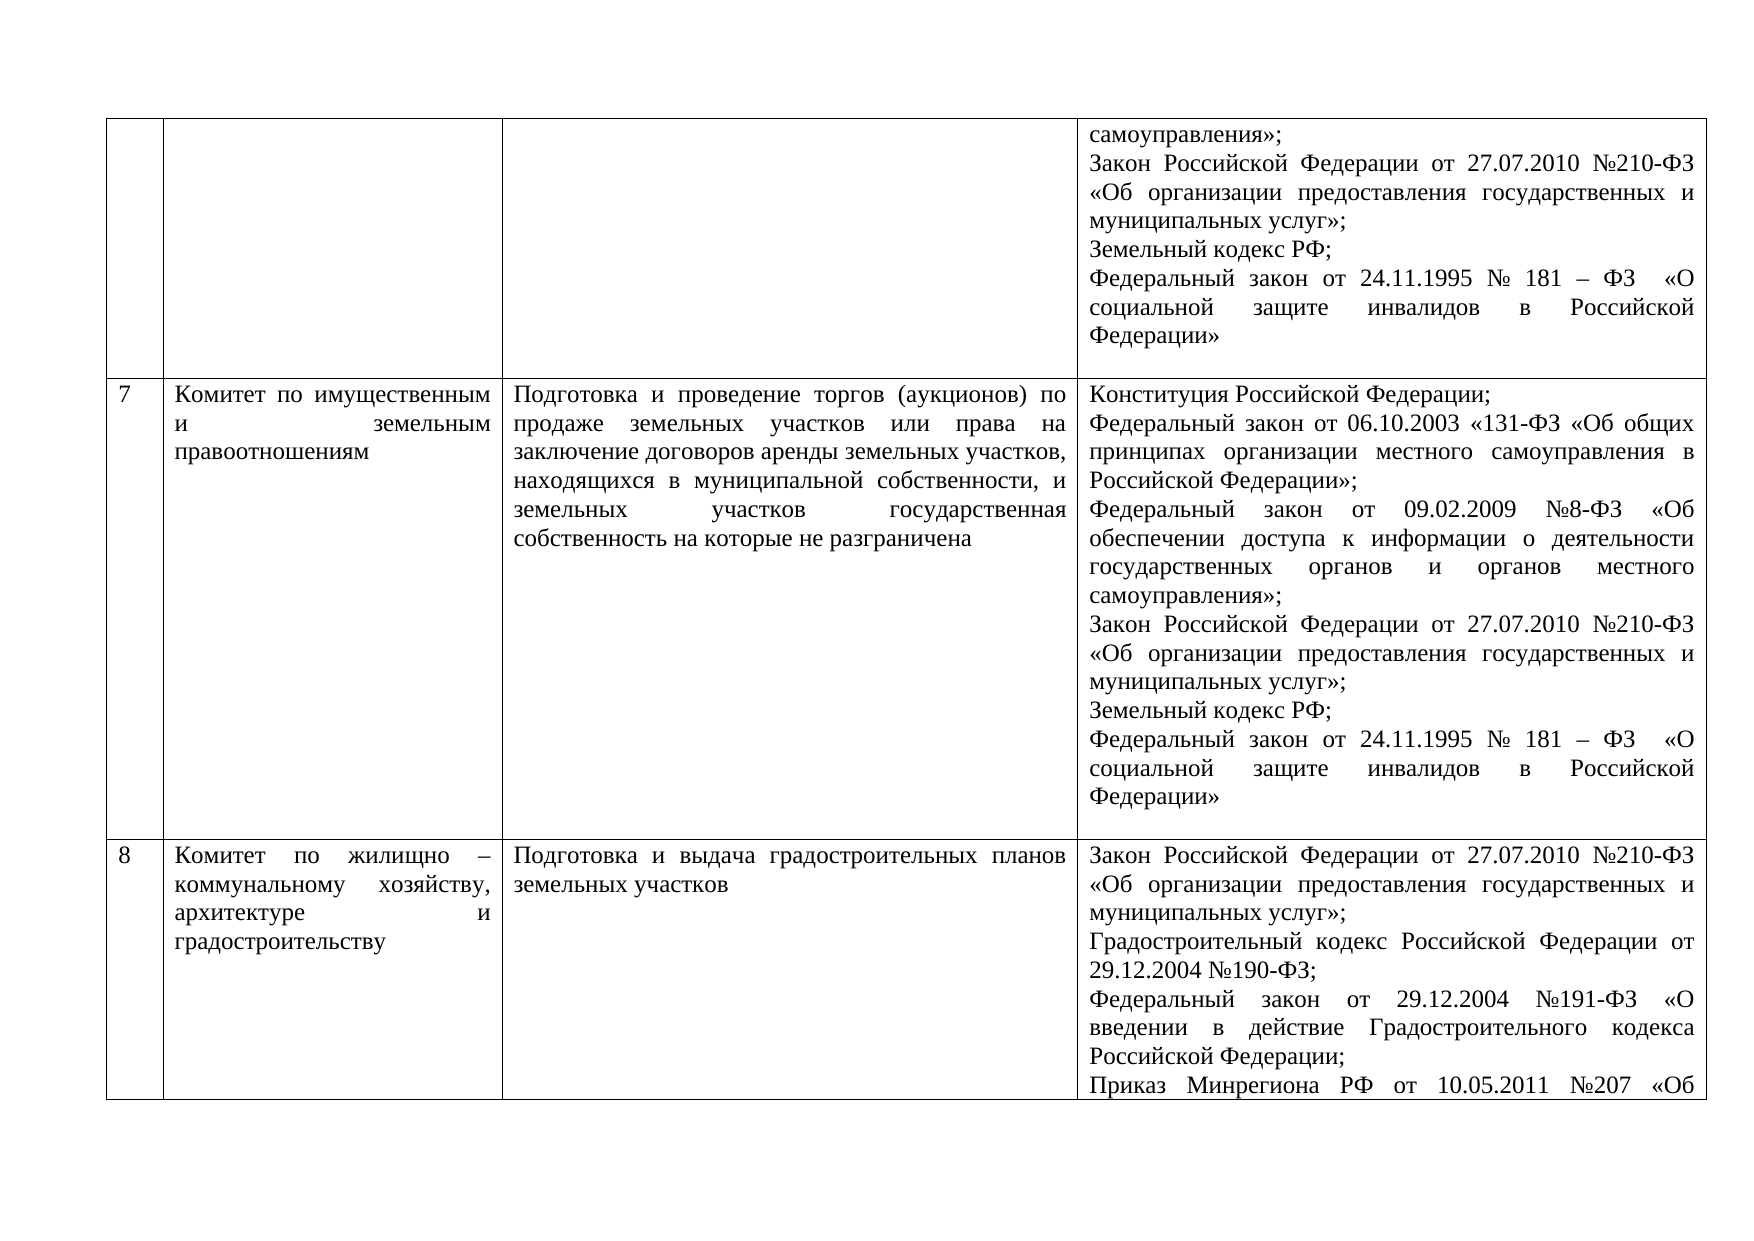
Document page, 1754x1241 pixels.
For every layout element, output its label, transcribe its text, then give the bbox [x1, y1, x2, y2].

table_cell Комитет по имущественным и земельным правоотношениям [164, 379, 502, 839]
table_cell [1078, 119, 1706, 378]
table_cell 6 [107, 119, 163, 378]
table_cell 7 [107, 379, 163, 839]
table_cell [503, 840, 1077, 1099]
table_cell Подготовка и проведение торгов (аукционов) по продаже земельных участков или права на заключение договоров аренды земельных участков, находящихся в муниципальной собственности, и земельных участков государственная собственность на которые не разграничена [503, 379, 1077, 839]
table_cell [503, 119, 1077, 378]
table_cell 8 [107, 840, 163, 1099]
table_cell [164, 840, 502, 1099]
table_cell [1078, 840, 1706, 1099]
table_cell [164, 119, 502, 378]
